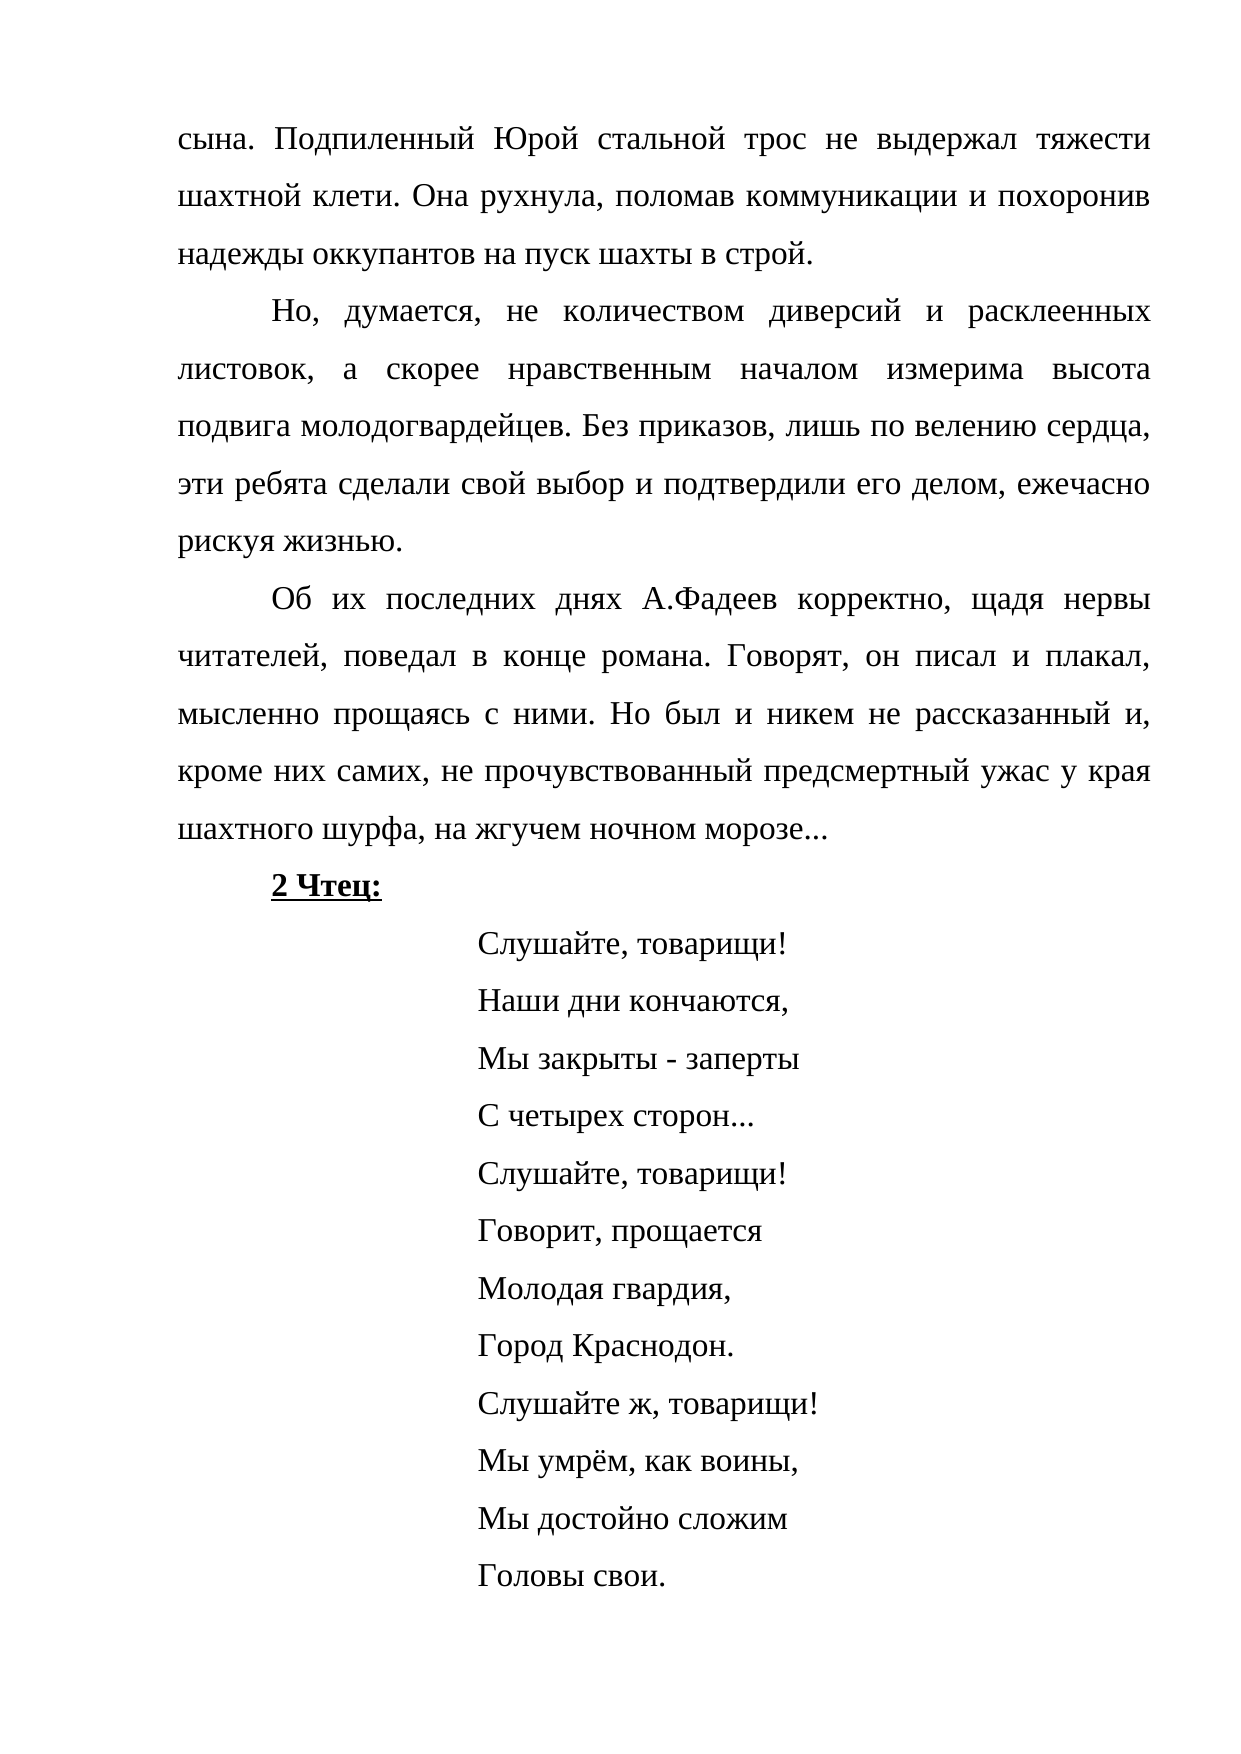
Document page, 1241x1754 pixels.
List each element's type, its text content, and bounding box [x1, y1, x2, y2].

text Мы умрём, как воины, [177, 1441, 1152, 1479]
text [177, 118, 1152, 271]
text Головы свои. [177, 1556, 1152, 1594]
text С четырех сторон... [177, 1096, 1152, 1134]
text Город Краснодон. [177, 1326, 1152, 1364]
text Наши дни кончаются, [177, 981, 1152, 1019]
text Слушайте, товарищи! [177, 923, 1152, 961]
text Мы закрыты - заперты [177, 1038, 1152, 1076]
text Мы достойно сложим [177, 1498, 1152, 1536]
text Слушайте, товарищи! [177, 1153, 1152, 1191]
text Молодая гвардия, [177, 1268, 1152, 1306]
text Говорит, прощается [177, 1211, 1152, 1249]
text 2 Чтец: [177, 866, 1152, 904]
text Слушайте ж, товарищи! [177, 1383, 1152, 1421]
text Об их последних днях А.Фадеев корректно, щадя нервы читателей, поведал в конце романа. Говорят, он писал и плакал, мысленно прощаясь с ними. Но был и никем не рассказанный и, кроме них самих, не прочувствованный предсмертный ужас у края шахтного шурфа, на жгучем ночном морозе... [177, 578, 1152, 846]
text Но, думается, не количеством диверсий и расклеенных листовок, а скорее нравственным началом измерима высота подвига молодогвардейцев. Без приказов, лишь по велению сердца, эти ребята сделали свой выбор и подтвердили его делом, ежечасно рискуя жизнью. [177, 291, 1152, 559]
